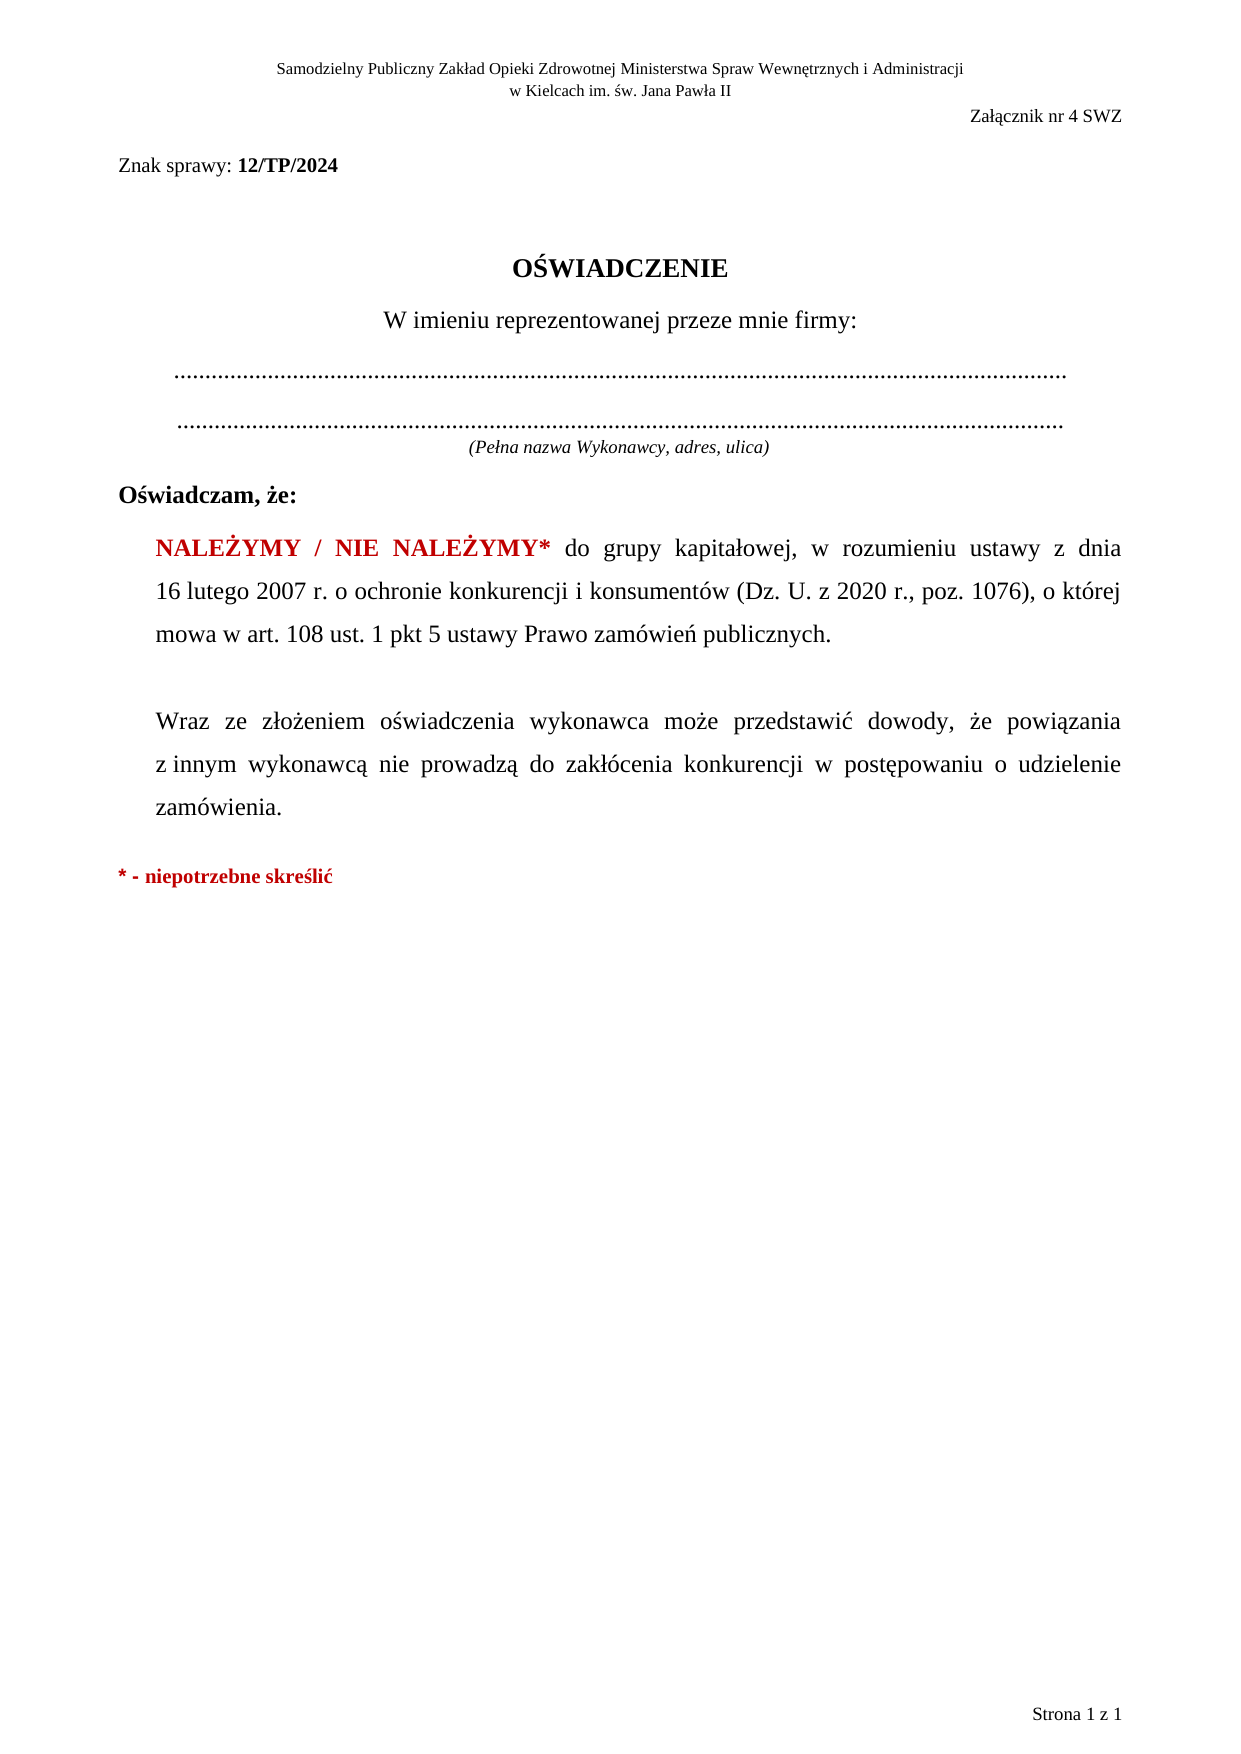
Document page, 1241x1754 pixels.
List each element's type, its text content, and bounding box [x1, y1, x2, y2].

text * - niepotrzebne skreślić [118, 864, 1122, 888]
text Załącznik nr 4 SWZ [118, 105, 1122, 127]
text NALEŻYMY / NIE NALEŻYMY* do grupy kapitałowej, w rozumieniu ustawy z dnia 16 lutego 2007 r. o ochronie konkurencji i konsumentów (Dz. U. z 2020 r., poz. 1076), o której mowa w art. 108 ust. 1 pkt 5 ustawy Prawo zamówień publicznych. [155, 533, 1122, 648]
text (Pełna nazwa Wykonawcy, adres, ulica) [118, 433, 1122, 458]
subtitle OŚWIADCZENIE [118, 252, 1122, 283]
text W imieniu reprezentowanej przeze mnie firmy: [118, 308, 1122, 333]
text Wraz ze złożeniem oświadczenia wykonawca może przedstawić dowody, że powiązania z innym wykonawcą nie prowadzą do zakłócenia konkurencji w postępowaniu o udzielenie zamówienia. [155, 706, 1122, 821]
text Znak sprawy: 12/TP/2024 [118, 153, 1122, 177]
text ............................................................................................................................................... [118, 358, 1122, 383]
text .............................................................................................................................................. [118, 408, 1122, 433]
text Oświadczam, że: [118, 483, 1122, 508]
